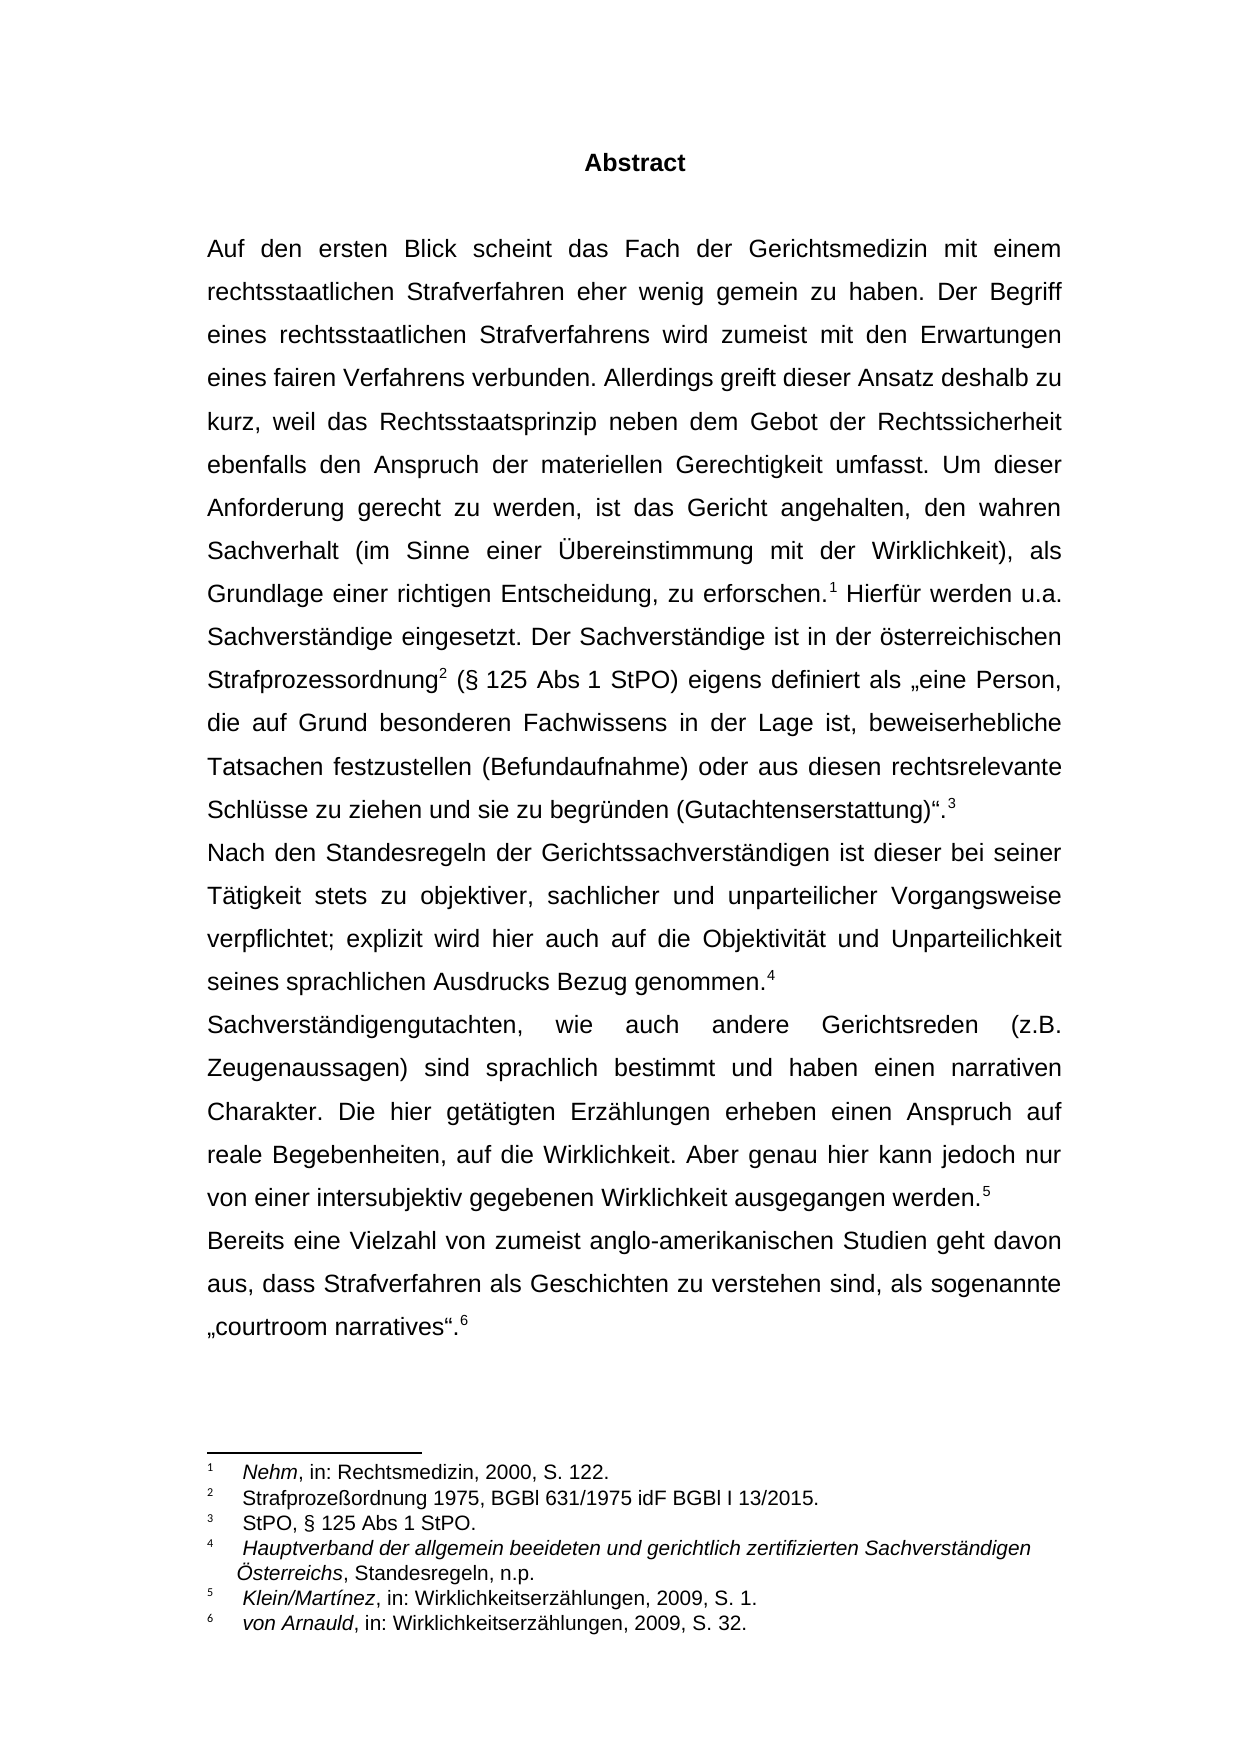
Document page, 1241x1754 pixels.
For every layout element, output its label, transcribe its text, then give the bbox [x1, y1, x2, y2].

text Bereits eine Vielzahl von zumeist anglo-amerikanischen Studien geht davon aus, dass Strafverfahren als Geschichten zu verstehen sind, als sogenannte „courtroom narratives“. [207, 1226, 1063, 1341]
text Auf den ersten Blick scheint das Fach der Gerichtsmedizin mit einem rechtsstaatlichen Strafverfahren eher wenig gemein zu haben. Der Begriff eines rechtsstaatlichen Strafverfahrens wird zumeist mit den Erwartungen eines fairen Verfahrens verbunden. Allerdings greift dieser Ansatz deshalb zu kurz, weil das Rechtsstaatsprinzip neben dem Gebot der Rechtssicherheit ebenfalls den Anspruch der materiellen Gerechtigkeit umfasst. Um dieser Anforderung gerecht zu werden, ist das Gericht angehalten, den wahren Sachverhalt (im Sinne einer Übereinstimmung mit der Wirklichkeit), als Grundlage einer richtigen Entscheidung, zu erforschen. Hierfür werden u.a. Sachverständige eingesetzt. Der Sachverständige ist in der österreichischen Strafprozessordnung (§ 125 Abs 1 StPO) eigens definiert als „eine Person, die auf Grund besonderen Fachwissens in der Lage ist, beweiserhebliche Tatsachen festzustellen (Befundaufnahme) oder aus diesen rechtsrelevante Schlüsse zu ziehen und sie zu begründen (Gutachtenserstattung)“. [207, 234, 1063, 823]
text Sachverständigengutachten, wie auch andere Gerichtsreden (z.B. Zeugenaussagen) sind sprachlich bestimmt und haben einen narrativen Charakter. Die hier getätigten Erzählungen erheben einen Anspruch auf reale Begebenheiten, auf die Wirklichkeit. Aber genau hier kann jedoch nur von einer intersubjektiv gegebenen Wirklichkeit ausgegangen werden. [207, 1010, 1063, 1211]
text Nach den Standesregeln der Gerichtssachverständigen ist dieser bei seiner Tätigkeit stets zu objektiver, sachlicher und unparteilicher Vorgangsweise verpflichtet; explizit wird hier auch auf die Objektivität und Unparteilichkeit seines sprachlichen Ausdrucks Bezug genommen. [207, 838, 1063, 996]
text Abstract [207, 148, 1063, 176]
